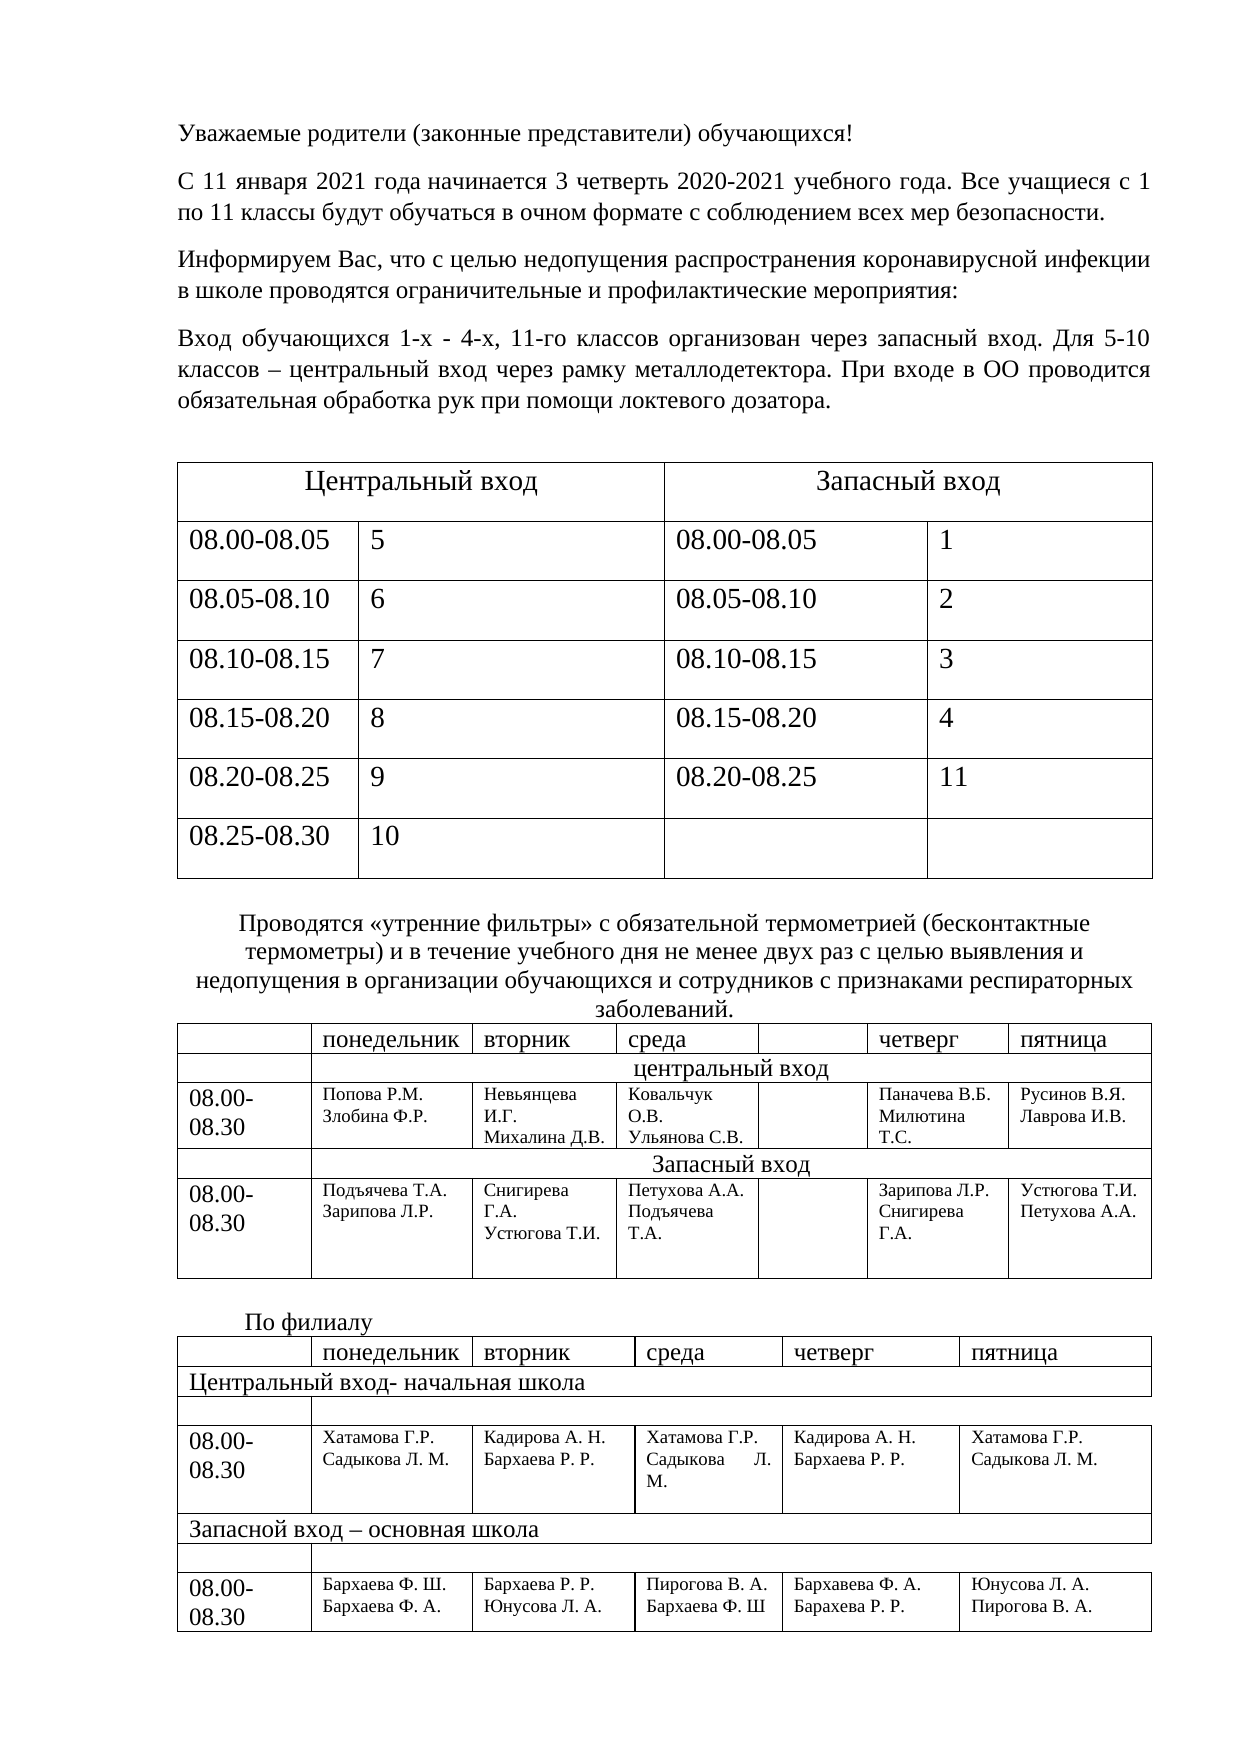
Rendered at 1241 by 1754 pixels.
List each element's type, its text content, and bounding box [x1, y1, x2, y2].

text Информируем Вас, что с целью недопущения распространения коронавирусной инфекции в школе проводятся ограничительные и профилактические мероприятия: [177, 244, 1152, 304]
table_header [178, 1024, 311, 1052]
table_cell Русинов В.Я. Лаврова И.В. [1009, 1083, 1151, 1148]
table_cell Бархавева Ф. А. Барахева Р. Р. [783, 1573, 959, 1631]
table_cell [178, 1397, 311, 1425]
table_cell 2 [928, 581, 1152, 640]
table_cell 8 [359, 700, 664, 758]
table_cell [928, 819, 1152, 878]
text Проводятся «утренние фильтры» с обязательной термометрией (бесконтактные термометры) и в течение учебного дня не менее двух раз с целью выявления и недопущения в организации обучающихся и сотрудников с признаками респираторных заболеваний. [177, 908, 1152, 1023]
table_cell 08.15-08.20 [665, 700, 927, 758]
table_cell Петухова А.А. Подъячева Т.А. [617, 1179, 758, 1277]
table_cell 3 [928, 641, 1152, 699]
table_cell 08.00-08.30 [178, 1179, 311, 1277]
table_cell Снигирева Г.А. Устюгова Т.И. [473, 1179, 616, 1277]
table_cell 9 [359, 759, 664, 817]
table_cell 08.00-08.30 [178, 1083, 311, 1148]
text Вход обучающихся 1-х - 4-х, 11-го классов организован через запасный вход. Для 5-10 классов – центральный вход через рамку металлодетектора. При входе в ОО проводится обязательная обработка рук при помощи локтевого дозатора. [177, 323, 1152, 414]
list По филиалу [244, 1307, 1152, 1336]
table_header среда [636, 1337, 782, 1366]
table_cell 08.00-08.30 [178, 1426, 311, 1513]
table_header четверг [783, 1337, 959, 1366]
table_cell Юнусова Л. А. Пирогова В. А. [960, 1573, 1151, 1631]
table_cell 4 [928, 700, 1152, 758]
table_cell 08.00-08.05 [178, 522, 358, 580]
table_cell Невьянцева И.Г. Михалина Д.В. [473, 1083, 616, 1148]
table_cell 08.00-08.05 [665, 522, 927, 580]
table_cell 1 [928, 522, 1152, 580]
table_cell Хатамова Г.Р. Садыкова Л. М. Р.М. [312, 1426, 472, 1513]
table_cell [665, 819, 927, 878]
table_header понедельник [312, 1337, 472, 1366]
table_header четверг [868, 1024, 1008, 1052]
table_cell Попова Р.М. Злобина Ф.Р.Р.М. [312, 1083, 472, 1148]
table_header Запасный вход [665, 463, 1152, 521]
table_cell 08.05-08.10 [178, 581, 358, 640]
table_cell 08.05-08.10 [665, 581, 927, 640]
table_cell 08.20-08.25 [665, 759, 927, 817]
table_header среда [617, 1024, 758, 1052]
table_cell [178, 1149, 311, 1178]
text С 11 января 2021 года начинается 3 четверть 2020-2021 учебного года. Все учащиеся с 1 по 11 классы будут обучаться в очном формате с соблюдением всех мер безопасности. [177, 166, 1152, 226]
text Уважаемые родители (законные представители) обучающихся! [177, 118, 1152, 147]
table_cell Устюгова Т.И. Петухова А.А. [1009, 1179, 1151, 1277]
table_header [178, 1337, 311, 1366]
table_cell [178, 1054, 311, 1082]
table_cell Пирогова В. А. Бархаева Ф. Ш [636, 1573, 782, 1631]
table_header пятница [1009, 1024, 1151, 1052]
table_header пятница [960, 1337, 1151, 1366]
table_cell [178, 1544, 311, 1572]
table_header вторник [473, 1337, 634, 1366]
table_header понедельник [312, 1024, 472, 1052]
table_cell Ковальчук О.В. Ульянова С.В. [617, 1083, 758, 1148]
table_cell 11 [928, 759, 1152, 817]
table_cell Зарипова Л.Р. Снигирева Г.А. [868, 1179, 1008, 1277]
table_cell Бархаева Ф. Ш. Бархаева Ф. А. [312, 1573, 472, 1631]
table_cell [759, 1179, 867, 1277]
table_cell 7 [359, 641, 664, 699]
table_cell Хатамова Г.Р. Садыкова Л. М. [960, 1426, 1151, 1513]
table_cell Кадирова А. Н. Бархаева Р. Р. [783, 1426, 959, 1513]
table_header вторник [473, 1024, 616, 1052]
table_cell Центральный вход- начальная школа [178, 1367, 1151, 1396]
table_cell Подъячева Т.А. Зарипова Л.Р. [312, 1179, 472, 1277]
table_cell 08.00-08.30 [178, 1573, 311, 1631]
table_cell центральный вход [312, 1054, 1151, 1082]
table_cell Паначева В.Б. Милютина Т.С. [868, 1083, 1008, 1148]
table_cell 6 [359, 581, 664, 640]
table_cell Запасный вход [312, 1149, 1151, 1178]
table_cell 08.25-08.30 [178, 819, 358, 878]
table_cell 08.15-08.20 [178, 700, 358, 758]
table_cell 08.10-08.15 [665, 641, 927, 699]
table_cell Хатамова Г.Р. Садыкова Л. М. [636, 1426, 782, 1513]
table_cell 10 [359, 819, 664, 878]
table_header [759, 1024, 867, 1052]
table_header Центральный вход [178, 463, 664, 521]
table_cell Кадирова А. Н. Бархаева Р. Р. [473, 1426, 634, 1513]
table_cell Запасной вход – основная школа [178, 1514, 1151, 1542]
table_cell 08.20-08.25 [178, 759, 358, 817]
table_cell 08.10-08.15 [178, 641, 358, 699]
table_cell Бархаева Р. Р. Юнусова Л. А. [473, 1573, 634, 1631]
table_cell [759, 1083, 867, 1148]
table_cell 5 [359, 522, 664, 580]
